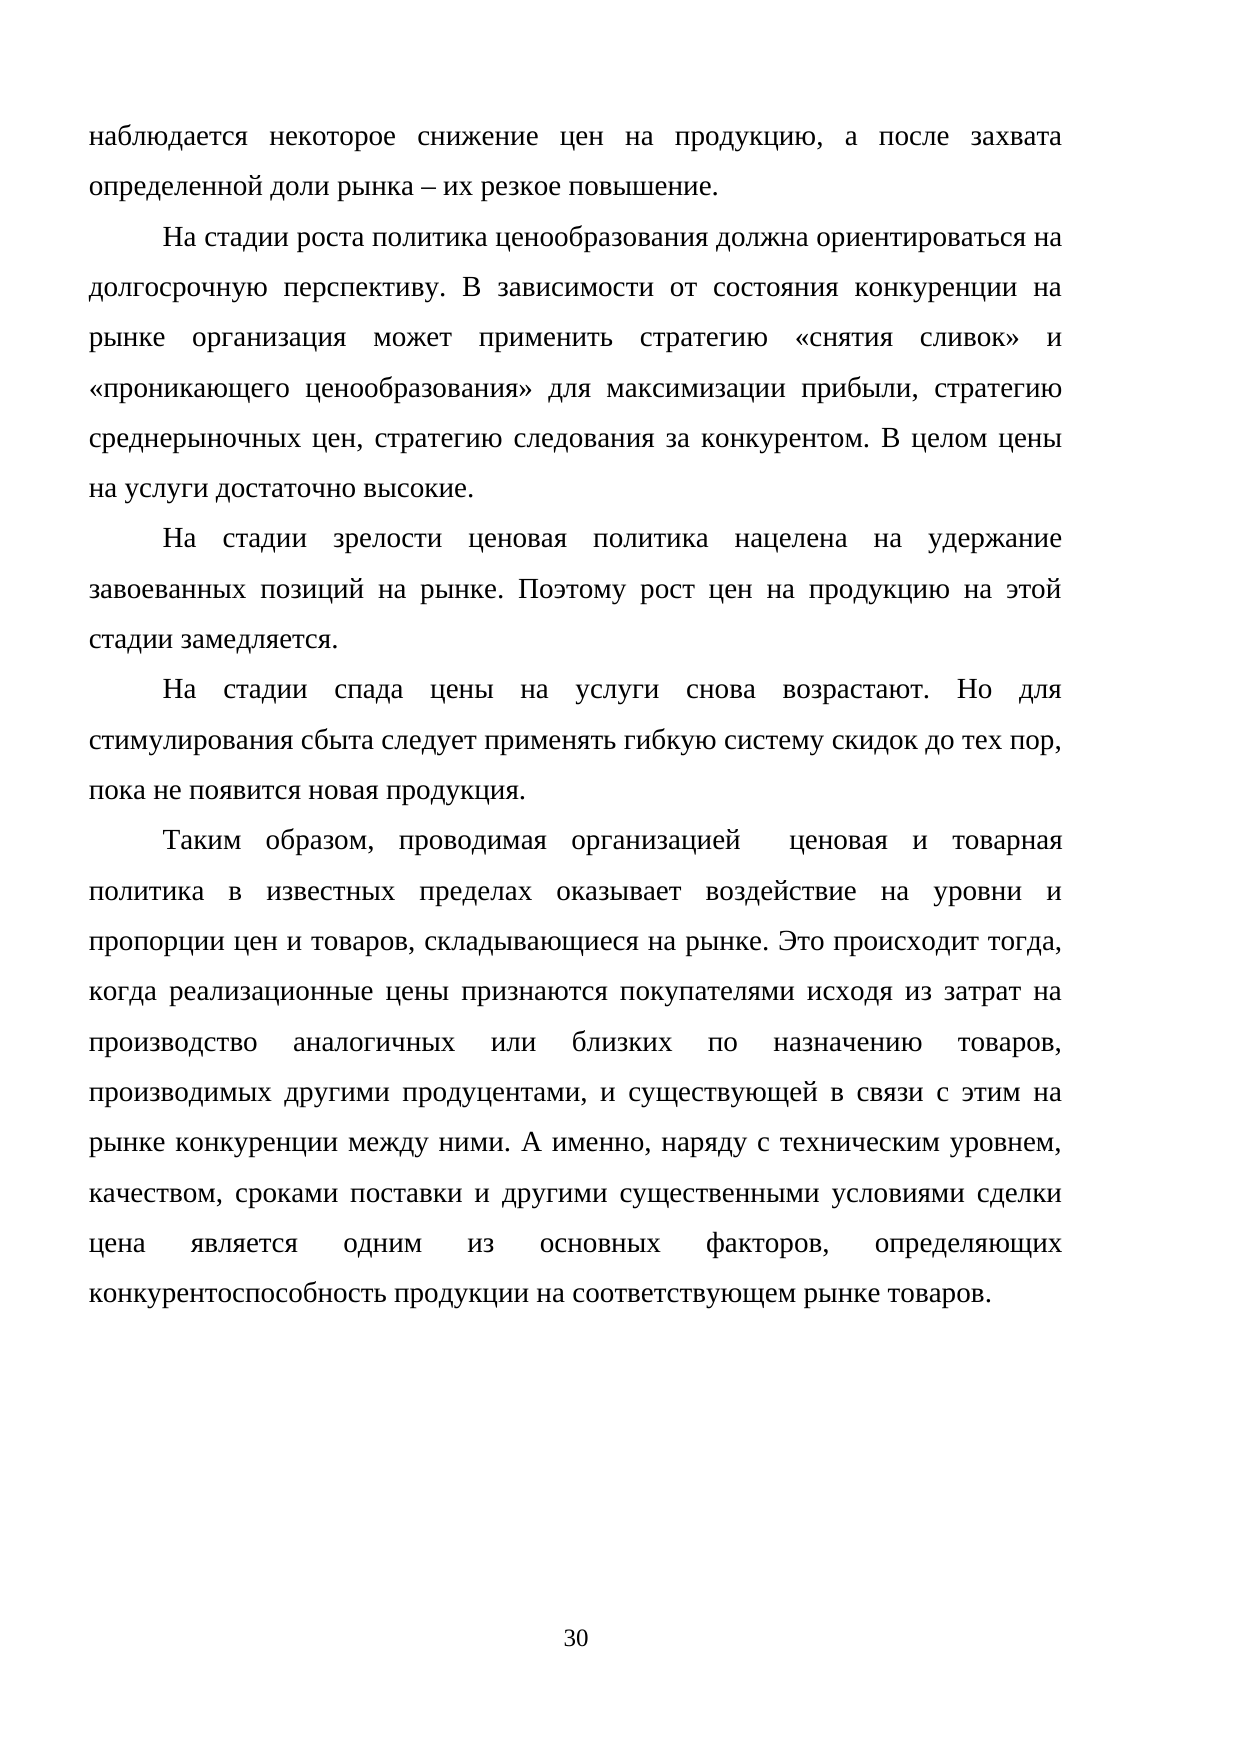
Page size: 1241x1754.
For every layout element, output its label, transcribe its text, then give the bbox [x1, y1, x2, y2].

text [88, 118, 1063, 202]
text На стадии зрелости ценовая политика нацелена на удержание завоеванных позиций на рынке. Поэтому рост цен на продукцию на этой стадии замедляется. [88, 521, 1063, 655]
text На стадии роста политика ценообразования должна ориентироваться на долгосрочную перспективу. В зависимости от состояния конкуренции на рынке организация может применить стратегию «снятия сливок» и «проникающего ценообразования» для максимизации прибыли, стратегию среднерыночных цен, стратегию следования за конкурентом. В целом цены на услуги достаточно высокие. [88, 219, 1063, 504]
text На стадии спада цены на услуги снова возрастают. Но для стимулирования сбыта следует применять гибкую систему скидок до тех пор, пока не появится новая продукция. [88, 672, 1063, 806]
text Таким образом, проводимая организацией ценовая и товарная политика в известных пределах оказывает воздействие на уровни и пропорции цен и товаров, складывающиеся на рынке. Это происходит тогда, когда реализационные цены признаются покупателями исходя из затрат на производство аналогичных или близких по назначению товаров, производимых другими продуцентами, и существующей в связи с этим на рынке конкуренции между ними. А именно, наряду с техническим уровнем, качеством, сроками поставки и другими существенными условиями сделки цена является одним из основных факторов, определяющих конкурентоспособность продукции на соответствующем рынке товаров. [88, 822, 1063, 1309]
